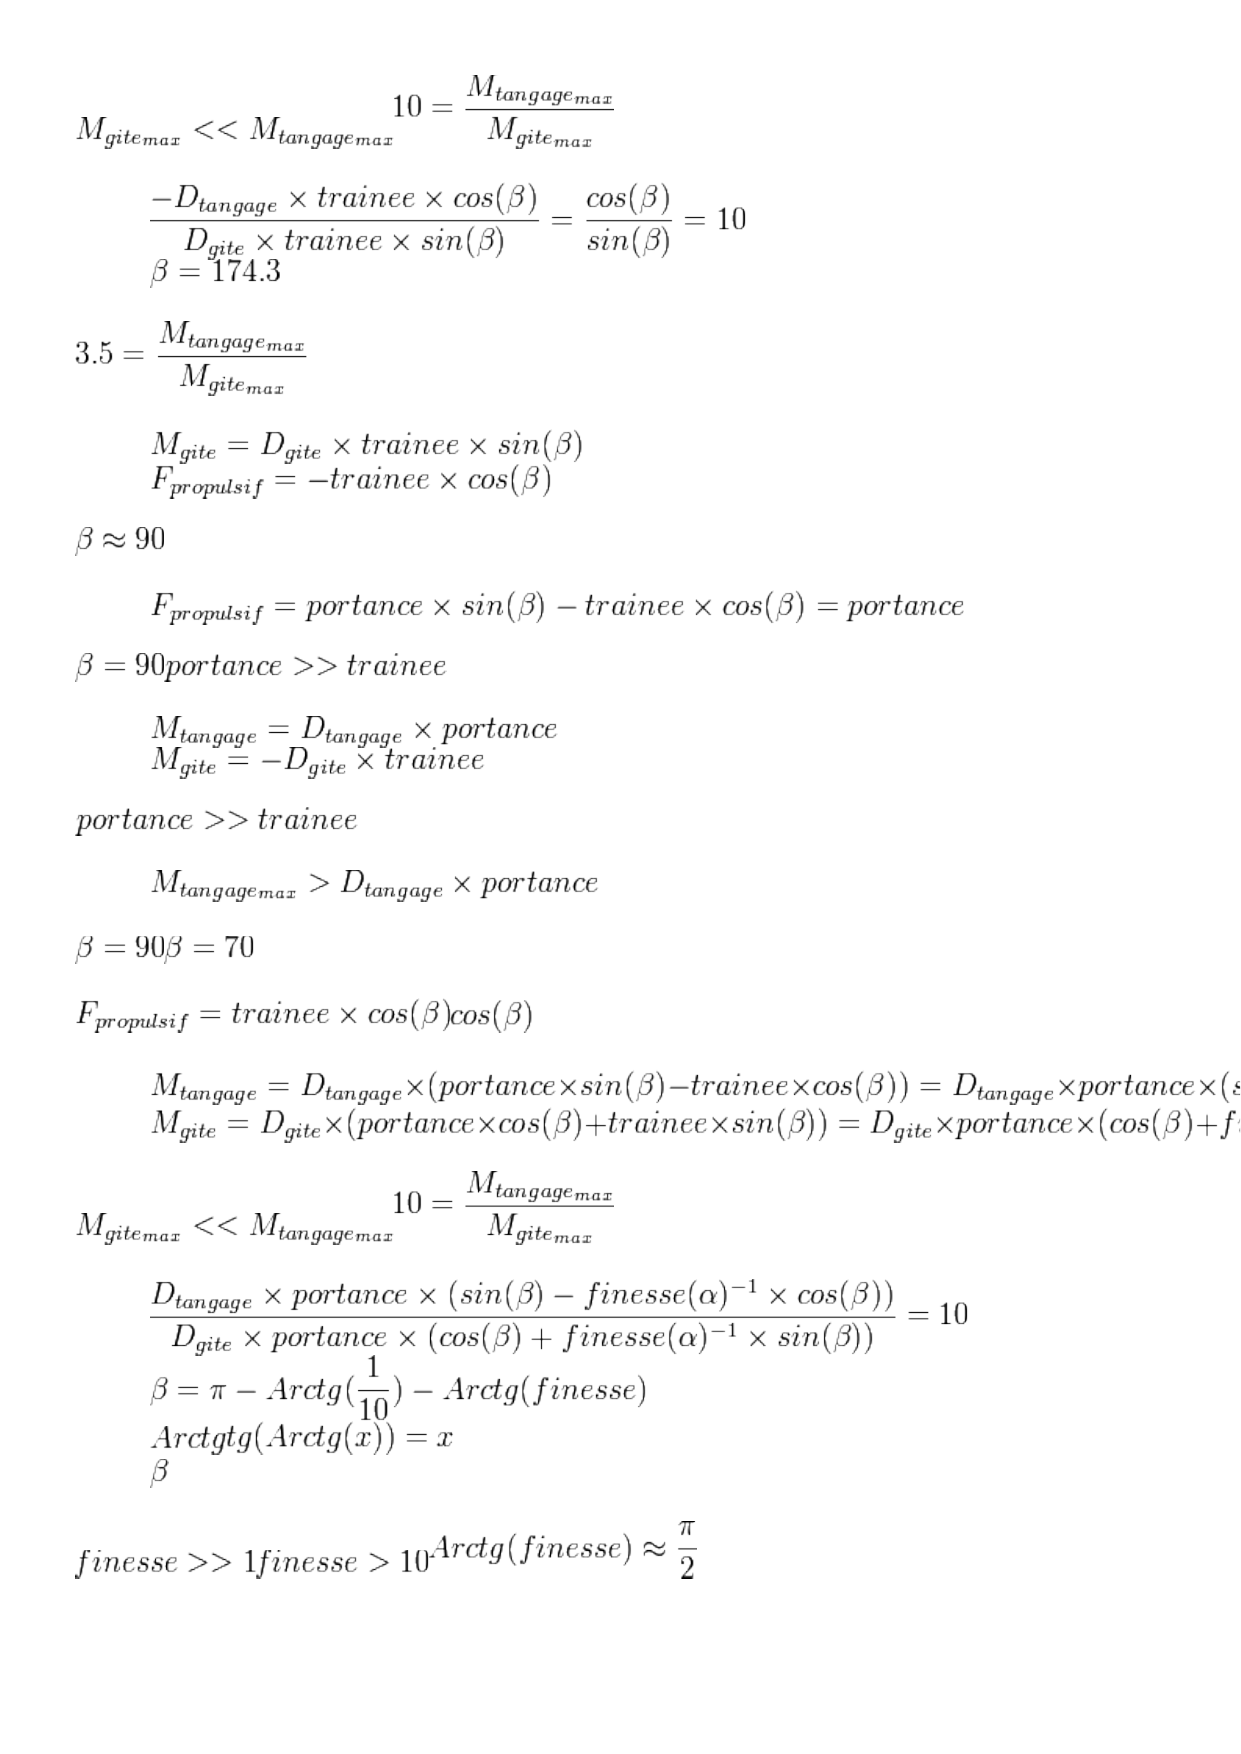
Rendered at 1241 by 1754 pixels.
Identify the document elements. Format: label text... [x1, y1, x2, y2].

picture [75, 321, 307, 396]
picture [150, 716, 558, 779]
picture [150, 1067, 1241, 1143]
text Comme l'incidence optimum est de 20°, il est possible de régler la voile en mode portance pour des allures correspondant inférieur à . La limite est , à cette allure l'incidence est nulle, l'effort propulsif devient nulle, la voile n'est plus gonflée par le vent. [75, 936, 1165, 969]
picture [75, 807, 358, 836]
text en radian [150, 1459, 1165, 1493]
picture [75, 653, 447, 682]
text ° [150, 259, 1165, 293]
picture [150, 182, 746, 288]
picture [150, 1459, 169, 1488]
text Comme , la contrainte est : [75, 808, 1165, 841]
picture [75, 998, 532, 1033]
picture [75, 75, 614, 149]
picture [150, 429, 582, 499]
text Au travers [75, 528, 1165, 561]
picture [75, 527, 164, 556]
picture [75, 936, 254, 964]
picture [75, 1171, 614, 1245]
picture [75, 1521, 697, 1579]
picture [150, 590, 964, 625]
picture [150, 870, 599, 902]
text L'angle est proche de vent arrière. Pour un ratio faible de ,Il est encore de 165°. [75, 322, 1165, 401]
text la fonction réciproque de la tangente . [150, 1421, 1165, 1459]
picture [150, 1279, 968, 1455]
